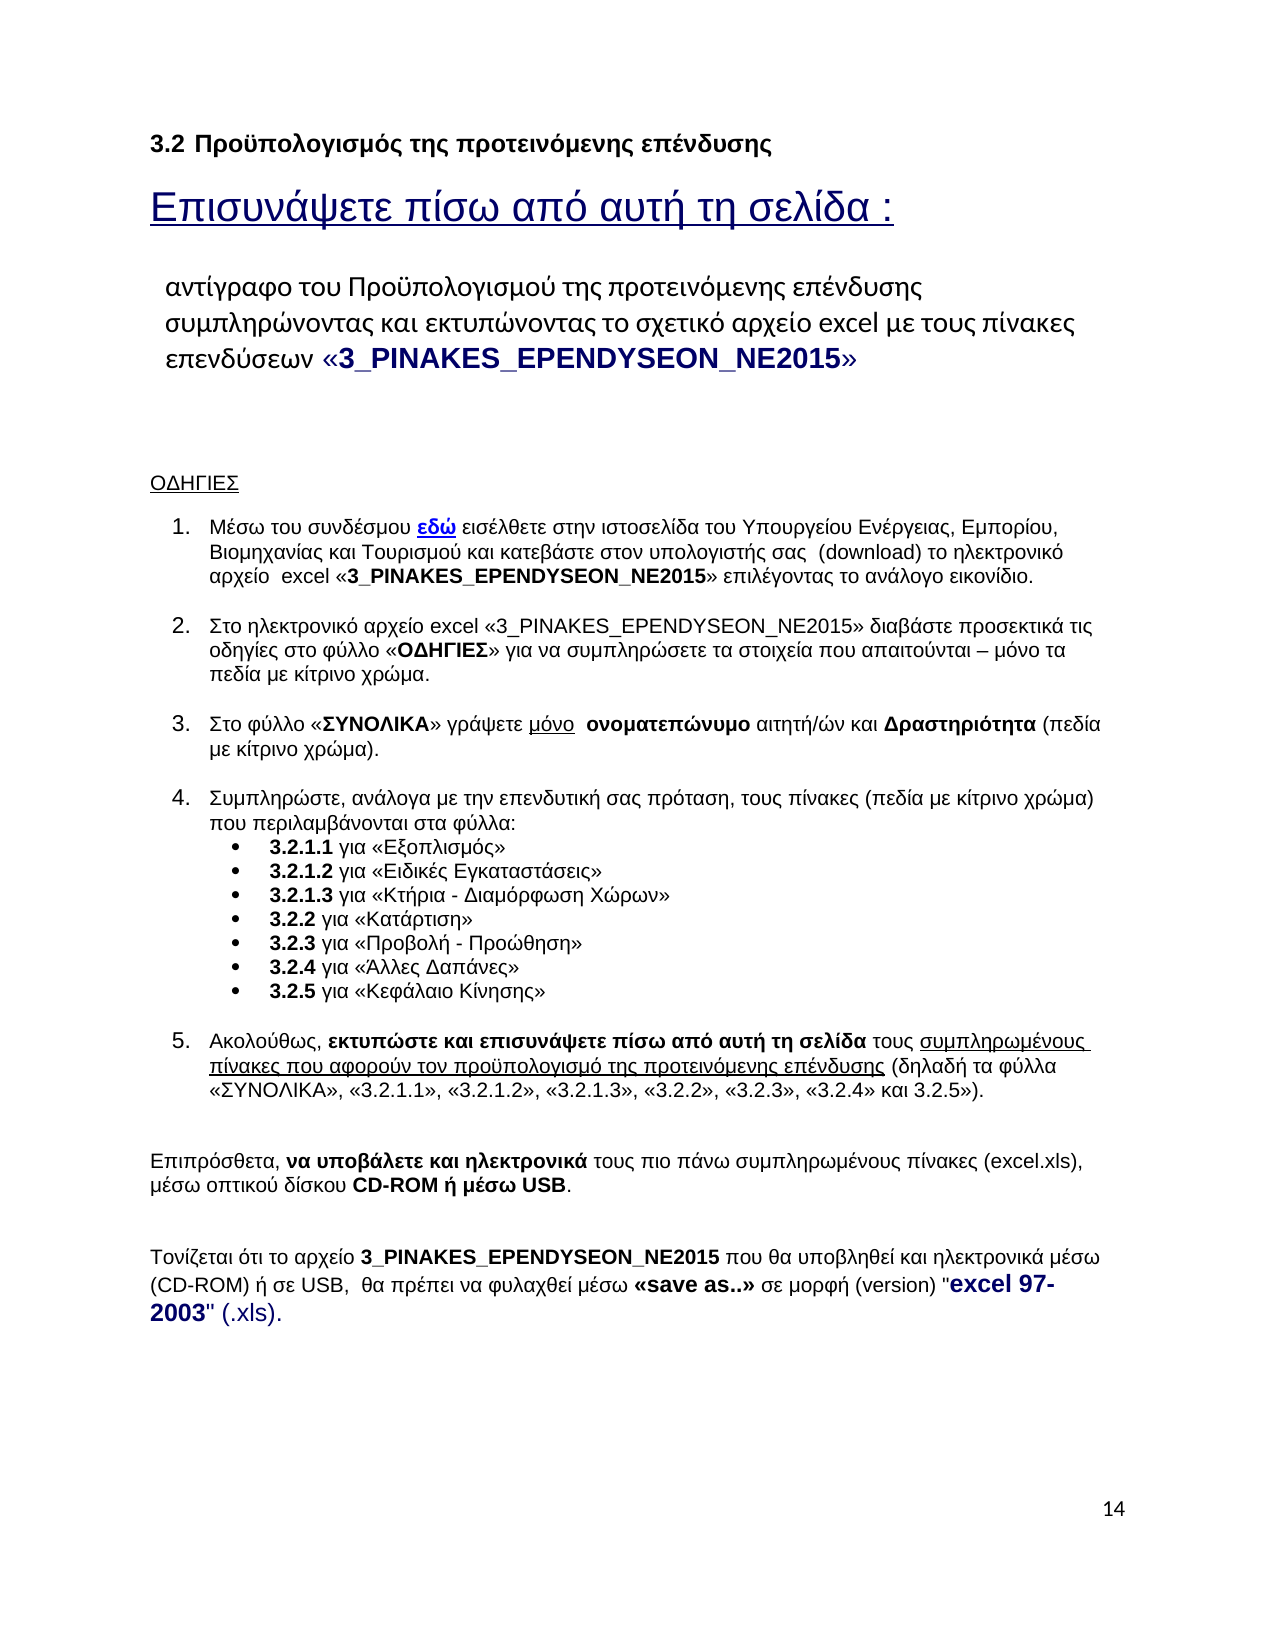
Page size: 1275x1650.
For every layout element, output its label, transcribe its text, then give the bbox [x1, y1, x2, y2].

list Συμπληρώστε, ανάλογα με την επενδυτική σας πρόταση, τους πίνακες (πεδία με κίτρινο χρώμα) που περιλαμβάνονται στα φύλλα: [172, 784, 1102, 835]
list αντίγραφο του Προϋπολογισμού της προτεινόμενης επένδυσης συμπληρώνοντας και εκτυπώνοντας το σχετικό αρχείο excel με τους πίνακες επενδύσεων «3_PINAKES_EPENDYSEON_NE2015» [165, 268, 1102, 375]
list Μέσω του συνδέσμου εδώ εισέλθετε στην ιστοσελίδα του Υπουργείου Ενέργειας, Εμπορίου, Βιομηχανίας και Τουρισμού και κατεβάστε στον υπολογιστής σας (download) το ηλεκτρονικό αρχείο excel «3_PINAKES_EPENDYSEON_NE2015» επιλέγοντας το ανάλογο εικονίδιο. [172, 512, 1102, 588]
text ΟΔΗΓΙΕΣ [150, 471, 1102, 495]
list Ακολούθως, εκτυπώστε και επισυνάψετε πίσω από αυτή τη σελίδα τους συμπληρωμένους πίνακες που αφορούν τον προϋπολογισμό της προτεινόμενης επένδυσης (δηλαδή τα φύλλα «ΣΥΝΟΛΙΚΑ», «3.2.1.1», «3.2.1.2», «3.2.1.3», «3.2.2», «3.2.3», «3.2.4» και 3.2.5»). [172, 1027, 1102, 1101]
list 3.2.3 για «Προβολή - Προώθηση» [232, 931, 1102, 955]
text Επισυνάψετε πίσω από αυτή τη σελίδα : [150, 182, 1102, 230]
list 3.2.4 για «Άλλες Δαπάνες» [232, 955, 1102, 979]
list 3.2.1.2 για «Ειδικές Εγκαταστάσεις» [232, 859, 1102, 883]
list 3.2.2 για «Κατάρτιση» [232, 907, 1102, 931]
text Επιπρόσθετα, να υποβάλετε και ηλεκτρονικά τους πιο πάνω συμπληρωμένους πίνακες (excel.xls), μέσω οπτικού δίσκου CD-ROM ή μέσω USB. [150, 1149, 1102, 1197]
text Τονίζεται ότι το αρχείο 3_PINAKES_EPENDYSEON_NE2015 που θα υποβληθεί και ηλεκτρονικά μέσω (CD-ROM) ή σε USB, θα πρέπει να φυλαχθεί μέσω «save as..» σε μορφή (version) "excel 97-2003" (.xls). [150, 1245, 1102, 1327]
list 3.2.1.3 για «Κτήρια - Διαμόρφωση Χώρων» [232, 883, 1102, 907]
list Στο φύλλο «ΣΥΝΟΛΙΚΑ» γράψετε μόνο ονοματεπώνυμο αιτητή/ών και Δραστηριότητα (πεδία με κίτρινο χρώμα). [172, 710, 1102, 760]
list 3.2.5 για «Κεφάλαιο Κίνησης» [232, 979, 1102, 1003]
list Στο ηλεκτρονικό αρχείο excel «3_PINAKES_EPENDYSEON_NE2015» διαβάστε προσεκτικά τις οδηγίες στο φύλλο «ΟΔΗΓΙΕΣ» για να συμπληρώσετε τα στοιχεία που απαιτούνται – μόνο τα πεδία με κίτρινο χρώμα. [172, 612, 1102, 686]
list 3.2.1.1 για «Εξοπλισμός» [232, 835, 1102, 859]
text Προϋπολογισμός της προτεινόμενης επένδυσης [150, 129, 1125, 158]
